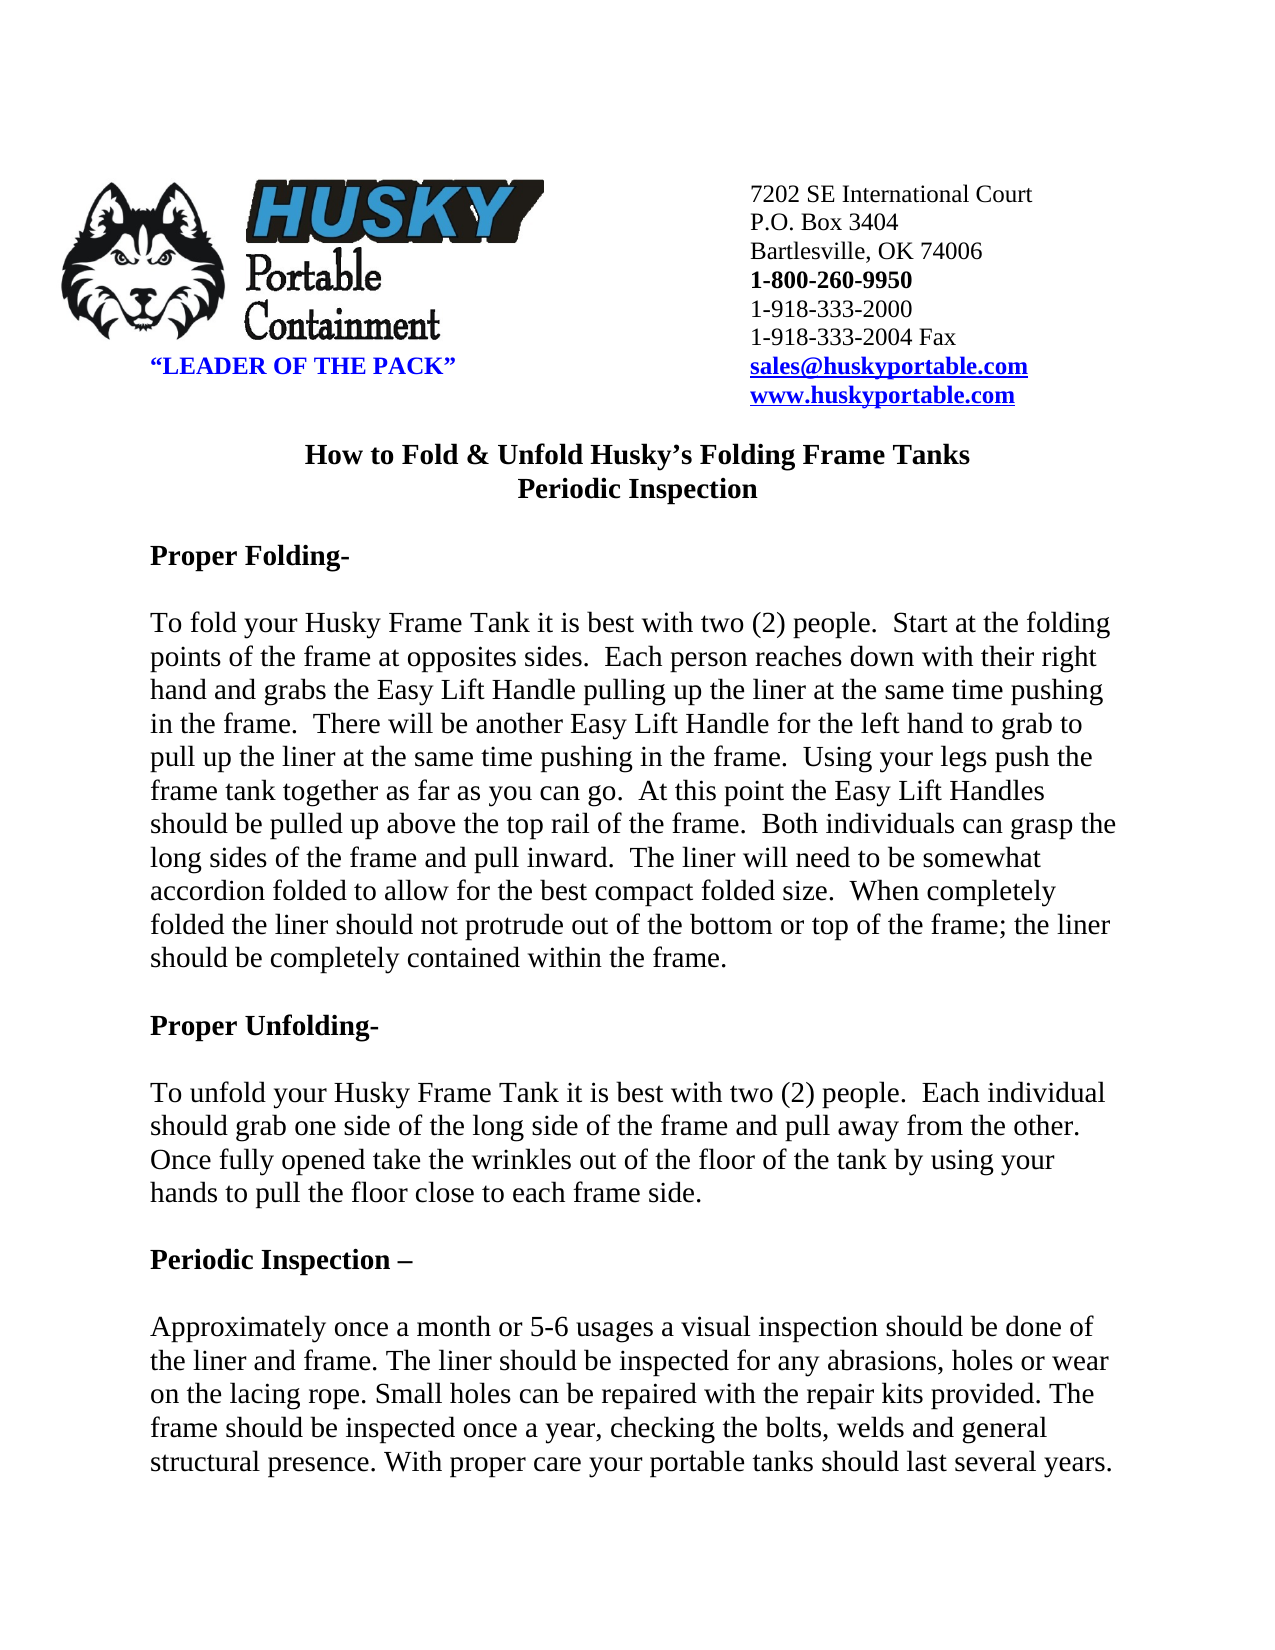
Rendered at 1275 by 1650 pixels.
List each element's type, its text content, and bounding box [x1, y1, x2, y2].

text How to Fold & Unfold Husky’s Folding Frame Tanks [150, 437, 1125, 471]
text Bartlesville, OK 74006 [675, 236, 1125, 265]
text Proper Unfolding- [150, 1008, 1125, 1041]
picture [56, 178, 544, 342]
text “LEADER OF THE PACK” sales@huskyportable.com [150, 351, 1125, 380]
text www.huskyportable.com [675, 380, 1125, 409]
text 1-800-260-9950 [675, 265, 1125, 294]
text To unfold your Husky Frame Tank it is best with two (2) people. Each individual should grab one side of the long side of the frame and pull away from the other. Once fully opened take the wrinkles out of the floor of the tank by using your hands to pull the floor close to each frame side. [150, 1075, 1125, 1209]
text 1-918-333-2000 [675, 294, 1125, 322]
text To fold your Husky Frame Tank it is best with two (2) people. Start at the folding points of the frame at opposites sides. Each person reaches down with their right hand and grabs the Easy Lift Handle pulling up the liner at the same time pushing in the frame. There will be another Easy Lift Handle for the left hand to grab to pull up the liner at the same time pushing in the frame. Using your legs push the frame tank together as far as you can go. At this point the Easy Lift Handles should be pulled up above the top rail of the frame. Both individuals can grasp the long sides of the frame and pull inward. The liner will need to be somewhat accordion folded to allow for the best compact folded size. When completely folded the liner should not protrude out of the bottom or top of the frame; the liner should be completely contained within the frame. [150, 605, 1125, 974]
text Periodic Inspection – [150, 1242, 1125, 1276]
text P.O. Box 3404 [675, 207, 1125, 236]
text Periodic Inspection [150, 471, 1125, 504]
text .0p402 7202 SE International Court [544, 179, 1125, 207]
text Proper Folding- [150, 538, 1125, 572]
text Approximately once a month or 5-6 usages a visual inspection should be done of the liner and frame. The liner should be inspected for any abrasions, holes or wear on the lacing rope. Small holes can be repaired with the repair kits provided. The frame should be inspected once a year, checking the bolts, welds and general structural presence. With proper care your portable tanks should last several years. [150, 1309, 1125, 1477]
text 1-918-333-2004 Fax [675, 322, 1125, 351]
